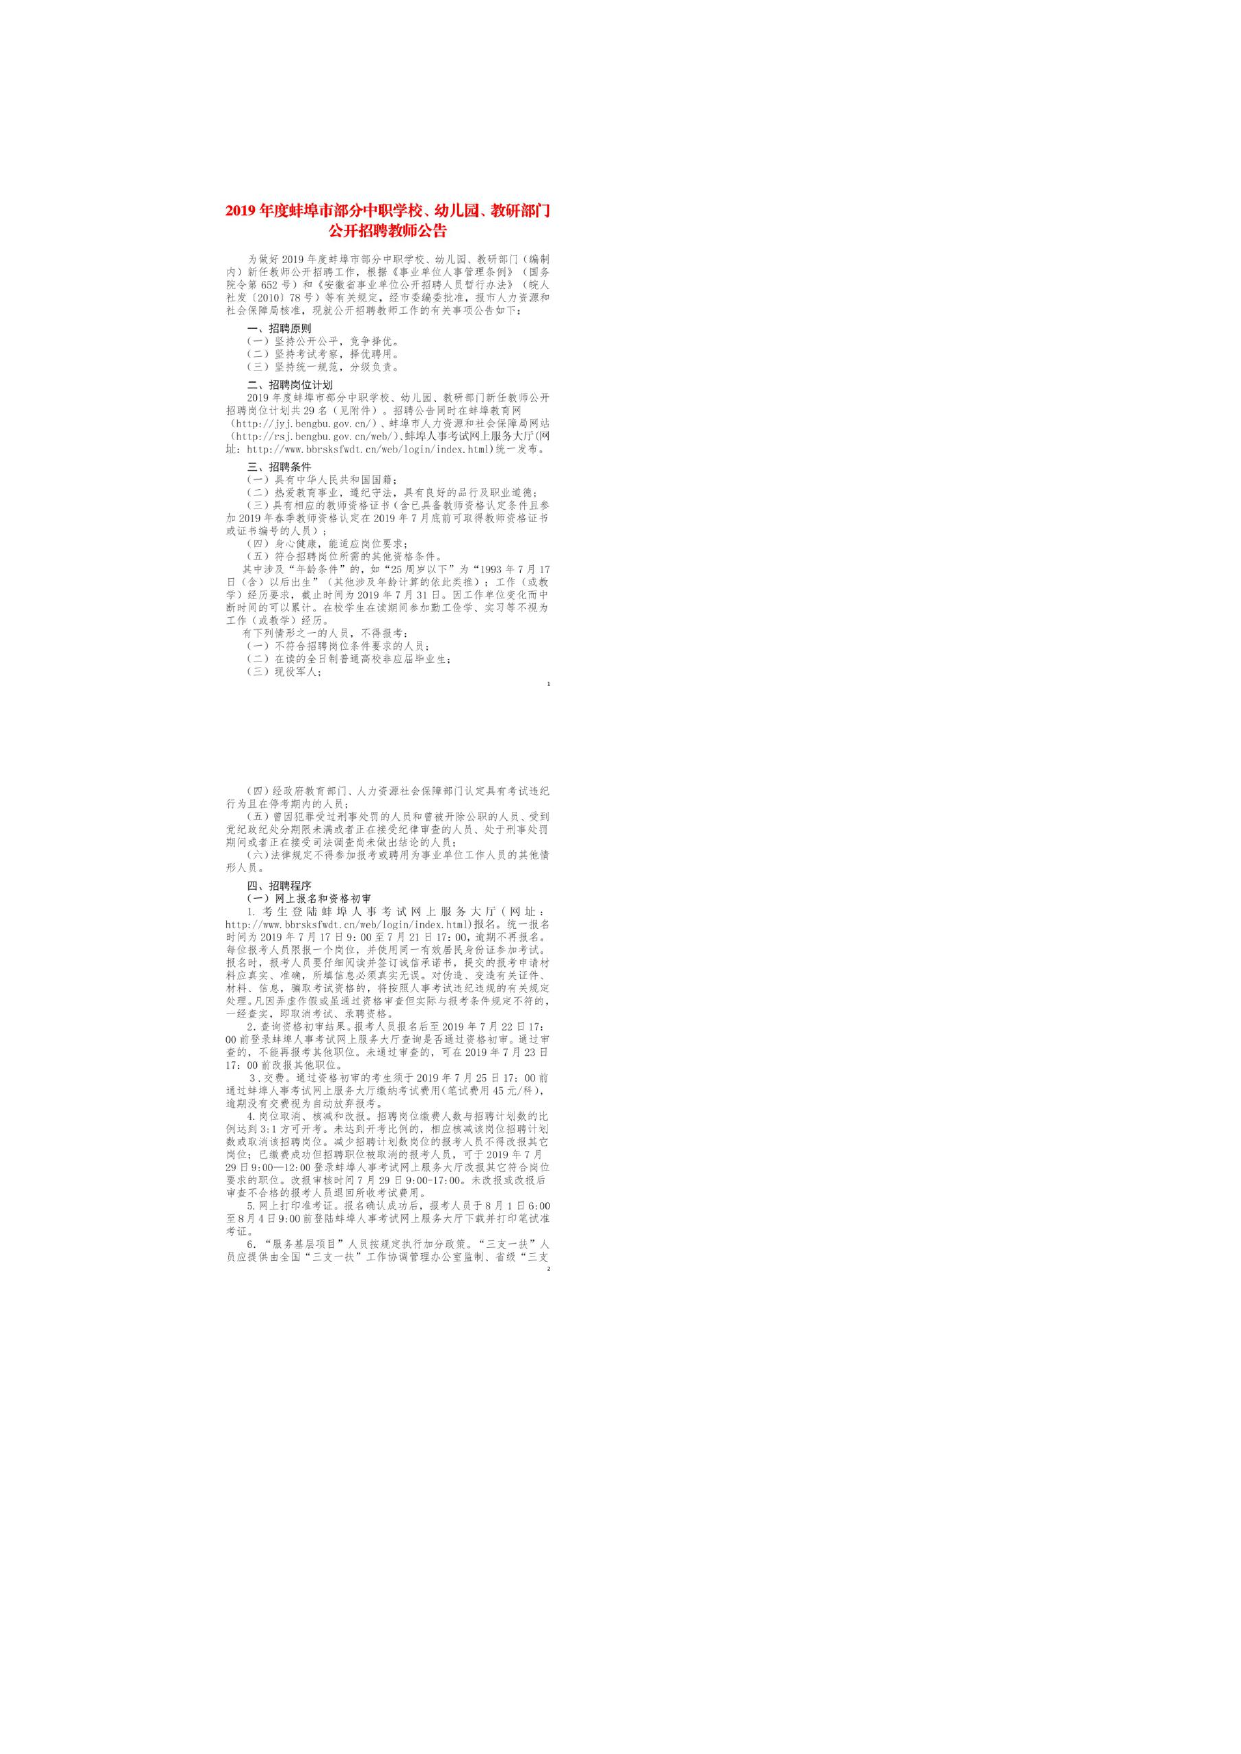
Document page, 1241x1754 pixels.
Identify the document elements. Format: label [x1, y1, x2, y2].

picture [187, 747, 588, 1313]
picture [187, 162, 588, 728]
